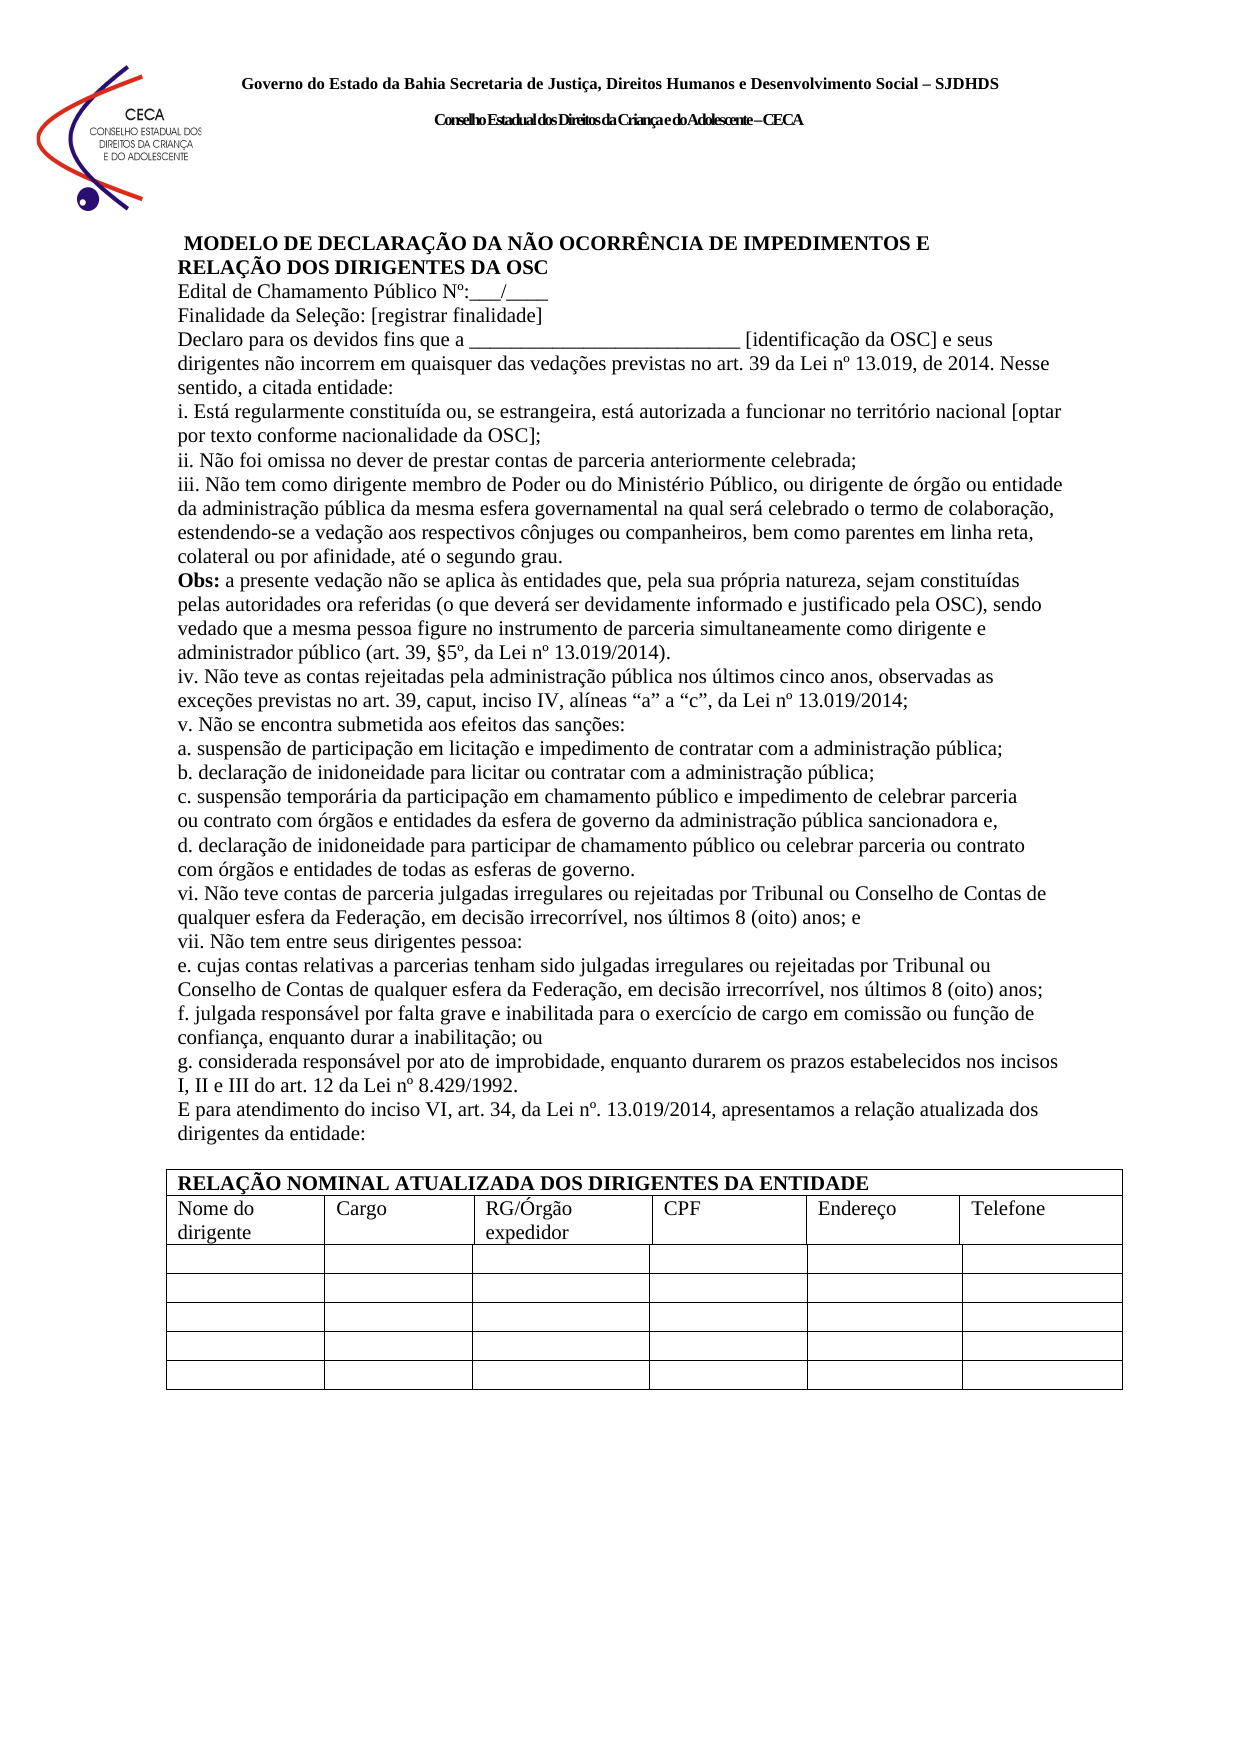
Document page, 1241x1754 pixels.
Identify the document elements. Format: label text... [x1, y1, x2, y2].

text Obs: a presente vedação não se aplica às entidades que, pela sua própria natureza, sejam constituídas pelas autoridades ora referidas (o que deverá ser devidamente informado e justificado pela OSC), sendo vedado que a mesma pessoa figure no instrumento de parceria simultaneamente como dirigente e administrador público (art. 39, §5º, da Lei nº 13.019/2014). [177, 568, 1063, 664]
text iv. Não teve as contas rejeitadas pela administração pública nos últimos cinco anos, observadas as exceções previstas no art. 39, caput, inciso IV, alíneas “a” a “c”, da Lei nº 13.019/2014; [177, 664, 1063, 712]
table_cell [963, 1361, 1122, 1389]
table_cell [473, 1245, 649, 1273]
table_cell [473, 1303, 649, 1331]
text a. suspensão de participação em licitação e impedimento de contratar com a administração pública; [177, 736, 1063, 760]
table_cell [167, 1361, 324, 1389]
table_cell [808, 1332, 962, 1360]
text g. considerada responsável por ato de improbidade, enquanto durarem os prazos estabelecidos nos incisos I, II e III do art. 12 da Lei nº 8.429/1992. [177, 1049, 1063, 1097]
text ii. Não foi omissa no dever de prestar contas de parceria anteriormente celebrada; [177, 447, 1063, 472]
table_cell [963, 1332, 1122, 1360]
text e. cujas contas relativas a parcerias tenham sido julgadas irregulares ou rejeitadas por Tribunal ou Conselho de Contas de qualquer esfera da Federação, em decisão irrecorrível, nos últimos 8 (oito) anos; [177, 953, 1063, 1001]
text MODELO DE DECLARAÇÃO DA NÃO OCORRÊNCIA DE IMPEDIMENTOS E [177, 231, 1063, 255]
table_cell [325, 1332, 472, 1360]
table_cell Telefone [960, 1196, 1122, 1244]
table_cell CPF [653, 1196, 806, 1244]
table_cell [963, 1245, 1122, 1273]
table_cell [808, 1361, 962, 1389]
text Edital de Chamamento Público Nº:___/____ [177, 279, 1063, 303]
table_cell Endereço [807, 1196, 959, 1244]
table_cell RG/Órgão expedidor [475, 1196, 652, 1244]
table_cell [808, 1245, 962, 1273]
table_cell [167, 1303, 324, 1331]
table_cell [808, 1274, 962, 1302]
text Finalidade da Seleção: [registrar finalidade] [177, 303, 1063, 327]
table_cell [325, 1303, 472, 1331]
table_cell [650, 1274, 807, 1302]
text vi. Não teve contas de parceria julgadas irregulares ou rejeitadas por Tribunal ou Conselho de Contas de qualquer esfera da Federação, em decisão irrecorrível, nos últimos 8 (oito) anos; e [177, 881, 1063, 929]
table_cell [650, 1361, 807, 1389]
table_cell [473, 1361, 649, 1389]
table_cell [167, 1245, 324, 1273]
text v. Não se encontra submetida aos efeitos das sanções: [177, 712, 1063, 736]
table_cell [963, 1274, 1122, 1302]
text E para atendimento do inciso VI, art. 34, da Lei nº. 13.019/2014, apresentamos a relação atualizada dos dirigentes da entidade: [177, 1097, 1063, 1145]
table_cell [167, 1274, 324, 1302]
table_cell [963, 1303, 1122, 1331]
table_header RELAÇÃO NOMINAL ATUALIZADA DOS DIRIGENTES DA ENTIDADE [167, 1170, 1122, 1194]
table_cell [650, 1303, 807, 1331]
table_cell [473, 1332, 649, 1360]
text vii. Não tem entre seus dirigentes pessoa: [177, 929, 1063, 953]
text RELAÇÃO DOS DIRIGENTES DA OSC [177, 255, 1063, 279]
table_cell [808, 1303, 962, 1331]
table_cell [325, 1361, 472, 1389]
text iii. Não tem como dirigente membro de Poder ou do Ministério Público, ou dirigente de órgão ou entidade da administração pública da mesma esfera governamental na qual será celebrado o termo de colaboração, estendendo-se a vedação aos respectivos cônjuges ou companheiros, bem como parentes em linha reta, colateral ou por afinidade, até o segundo grau. [177, 472, 1063, 568]
picture [36, 65, 202, 211]
text d. declaração de inidoneidade para participar de chamamento público ou celebrar parceria ou contrato com órgãos e entidades de todas as esferas de governo. [177, 832, 1063, 881]
table_cell [325, 1245, 472, 1273]
table_cell [650, 1245, 807, 1273]
text c. suspensão temporária da participação em chamamento público e impedimento de celebrar parceria ou contrato com órgãos e entidades da esfera de governo da administração pública sancionadora e, [177, 784, 1063, 832]
table_cell Cargo [325, 1196, 474, 1244]
table_cell [325, 1274, 472, 1302]
text f. julgada responsável por falta grave e inabilitada para o exercício de cargo em comissão ou função de confiança, enquanto durar a inabilitação; ou [177, 1001, 1063, 1049]
table_cell Nome do dirigente [167, 1196, 324, 1244]
text b. declaração de inidoneidade para licitar ou contratar com a administração pública; [177, 760, 1063, 784]
text i. Está regularmente constituída ou, se estrangeira, está autorizada a funcionar no território nacional [optar por texto conforme nacionalidade da OSC]; [177, 399, 1063, 447]
text Declaro para os devidos fins que a __________________________ [identificação da OSC] e seus dirigentes não incorrem em quaisquer das vedações previstas no art. 39 da Lei nº 13.019, de 2014. Nesse sentido, a citada entidade: [177, 327, 1063, 399]
table_cell [167, 1332, 324, 1360]
table_cell [650, 1332, 807, 1360]
table_cell [473, 1274, 649, 1302]
